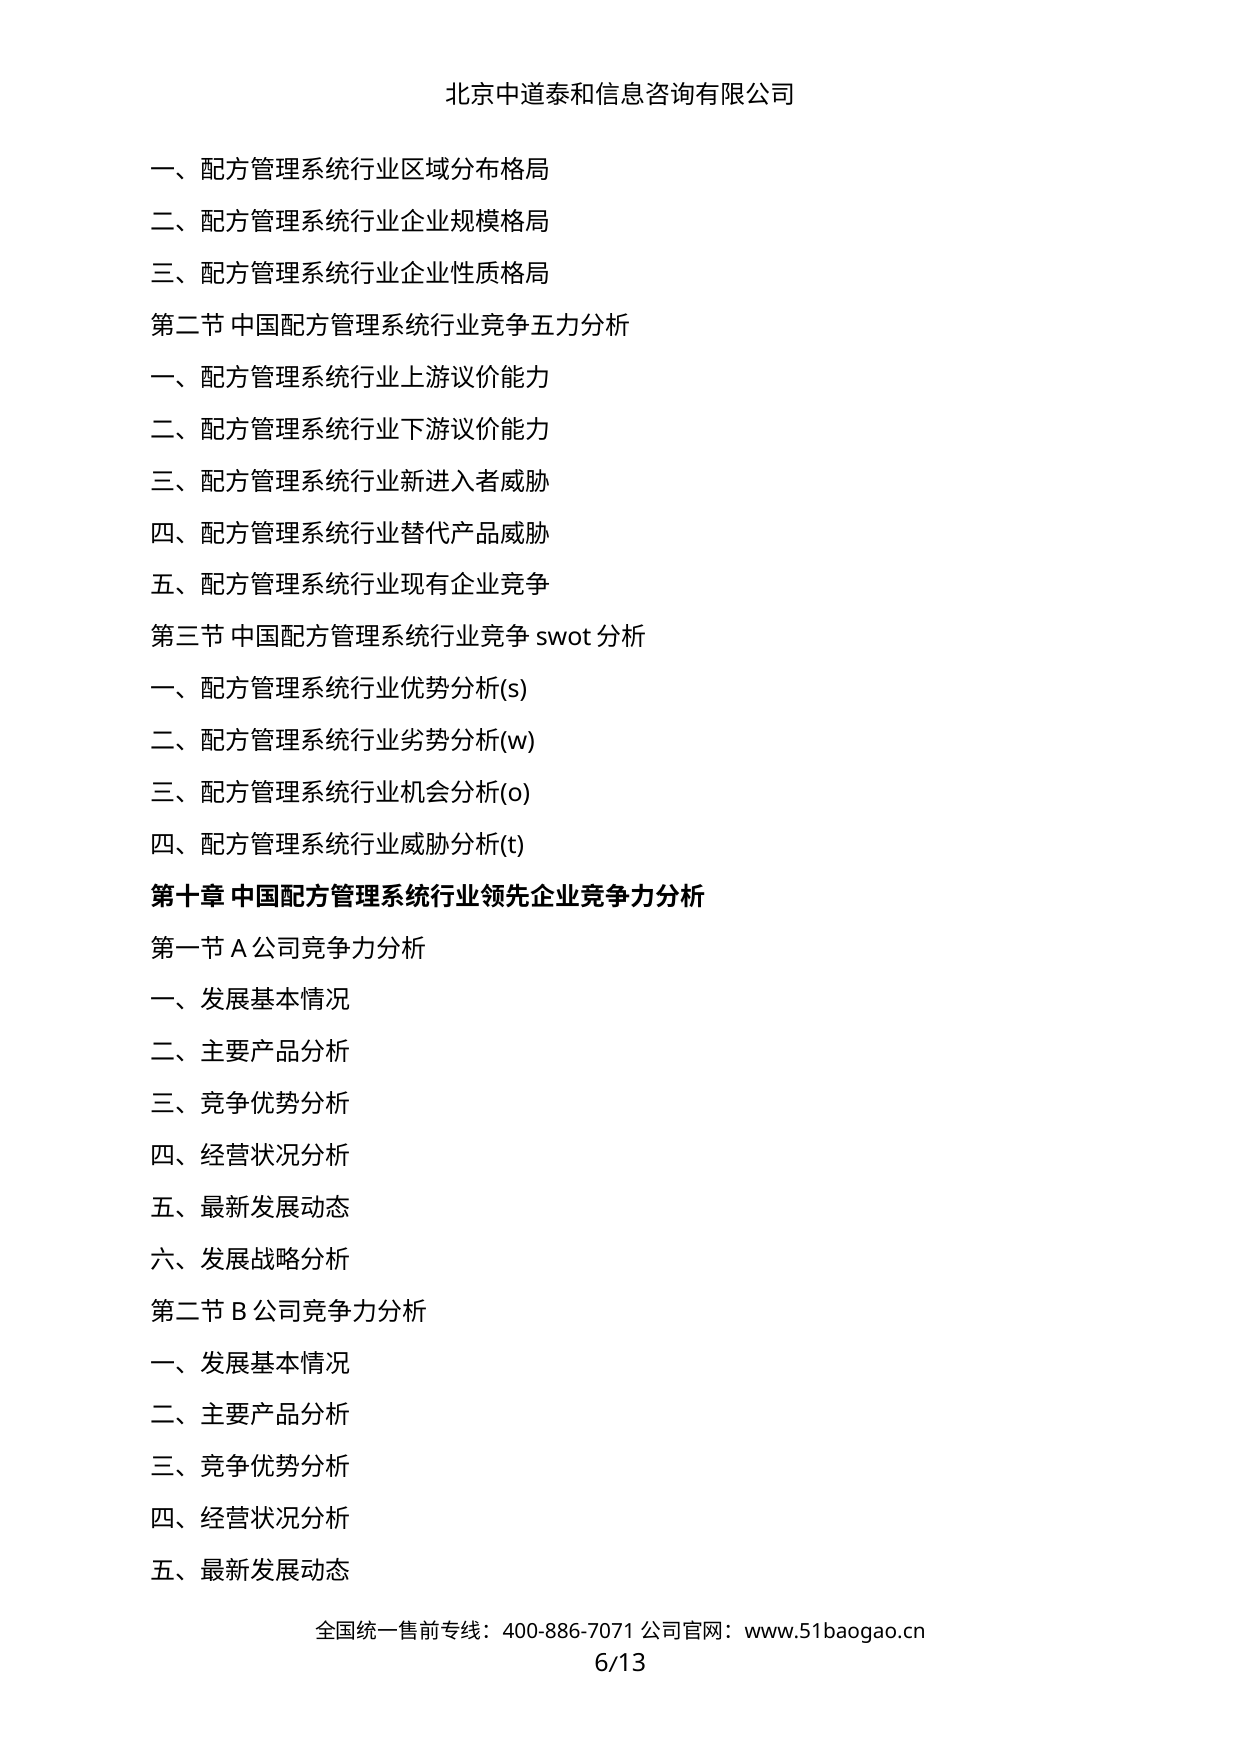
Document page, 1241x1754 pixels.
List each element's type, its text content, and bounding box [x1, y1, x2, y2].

text 一、配方管理系统行业区域分布格局 [150, 150, 1090, 186]
text 三、竞争优势分析 [150, 1084, 1090, 1120]
text 第二节 B公司竞争力分析 [150, 1291, 1090, 1327]
text 二、主要产品分析 [150, 1032, 1090, 1068]
text 四、经营状况分析 [150, 1499, 1090, 1535]
text 五、配方管理系统行业现有企业竞争 [150, 565, 1090, 601]
text 第三节 中国配方管理系统行业竞争swot分析 [150, 617, 1090, 653]
text 六、发展战略分析 [150, 1239, 1090, 1276]
text 四、配方管理系统行业威胁分析(t) [150, 824, 1090, 861]
text 五、最新发展动态 [150, 1551, 1090, 1587]
text 三、配方管理系统行业新进入者威胁 [150, 461, 1090, 497]
text 第十章 中国配方管理系统行业领先企业竞争力分析 [150, 876, 1090, 912]
text 五、最新发展动态 [150, 1187, 1090, 1224]
text 二、配方管理系统行业企业规模格局 [150, 202, 1090, 238]
text 二、主要产品分析 [150, 1395, 1090, 1431]
text 一、配方管理系统行业上游议价能力 [150, 357, 1090, 394]
text 三、配方管理系统行业机会分析(o) [150, 772, 1090, 809]
text 三、配方管理系统行业企业性质格局 [150, 254, 1090, 290]
text 第一节 A公司竞争力分析 [150, 928, 1090, 964]
text 四、配方管理系统行业替代产品威胁 [150, 513, 1090, 549]
text 一、发展基本情况 [150, 980, 1090, 1016]
text 二、配方管理系统行业下游议价能力 [150, 409, 1090, 446]
text 一、配方管理系统行业优势分析(s) [150, 669, 1090, 705]
text 四、经营状况分析 [150, 1136, 1090, 1172]
text 第二节 中国配方管理系统行业竞争五力分析 [150, 306, 1090, 342]
text 二、配方管理系统行业劣势分析(w) [150, 721, 1090, 757]
text 一、发展基本情况 [150, 1343, 1090, 1379]
text 三、竞争优势分析 [150, 1447, 1090, 1483]
